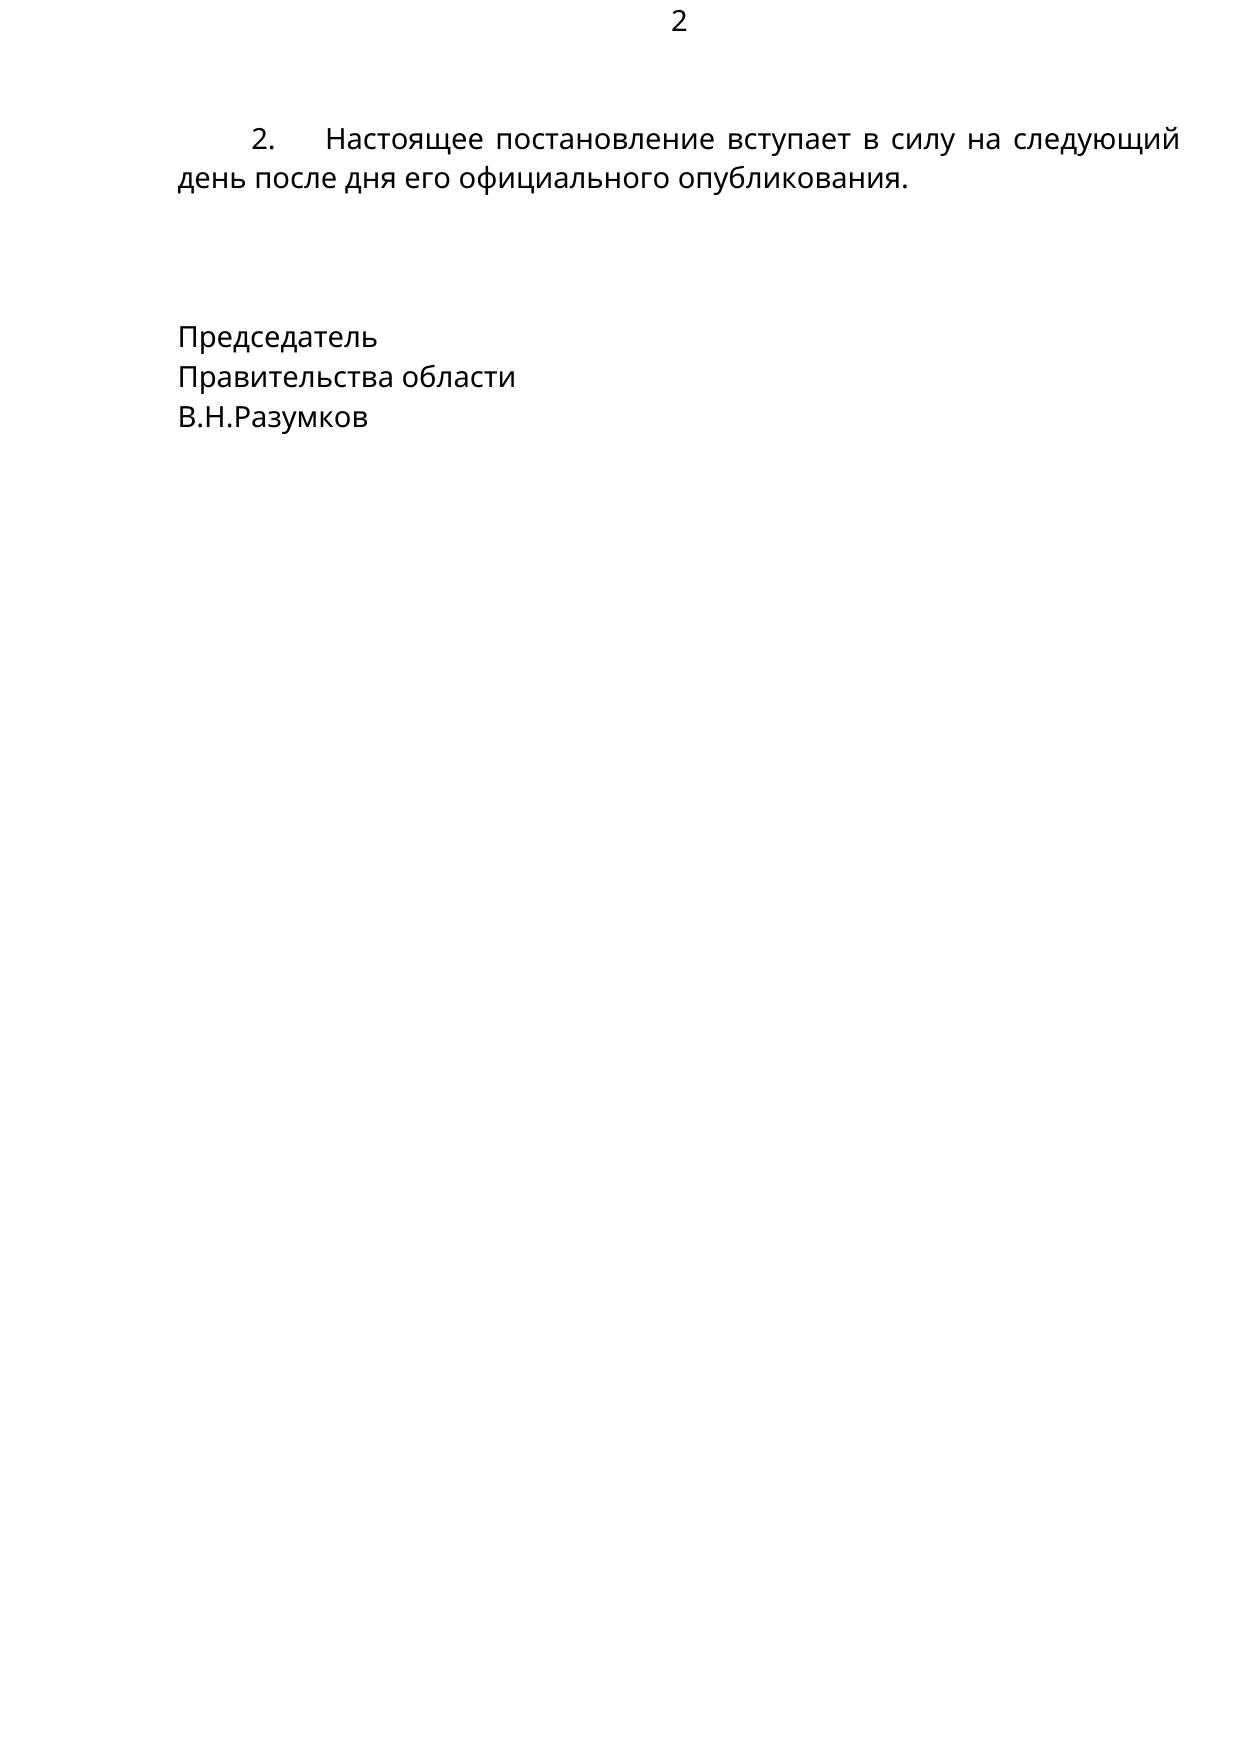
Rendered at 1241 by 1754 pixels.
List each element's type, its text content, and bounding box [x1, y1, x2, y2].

text Правительства области В.Н.Разумков [177, 356, 1181, 436]
list Настоящее постановление вступает в силу на следующий день после дня его официального опубликования. [177, 118, 1181, 197]
text Председатель [177, 317, 1181, 356]
